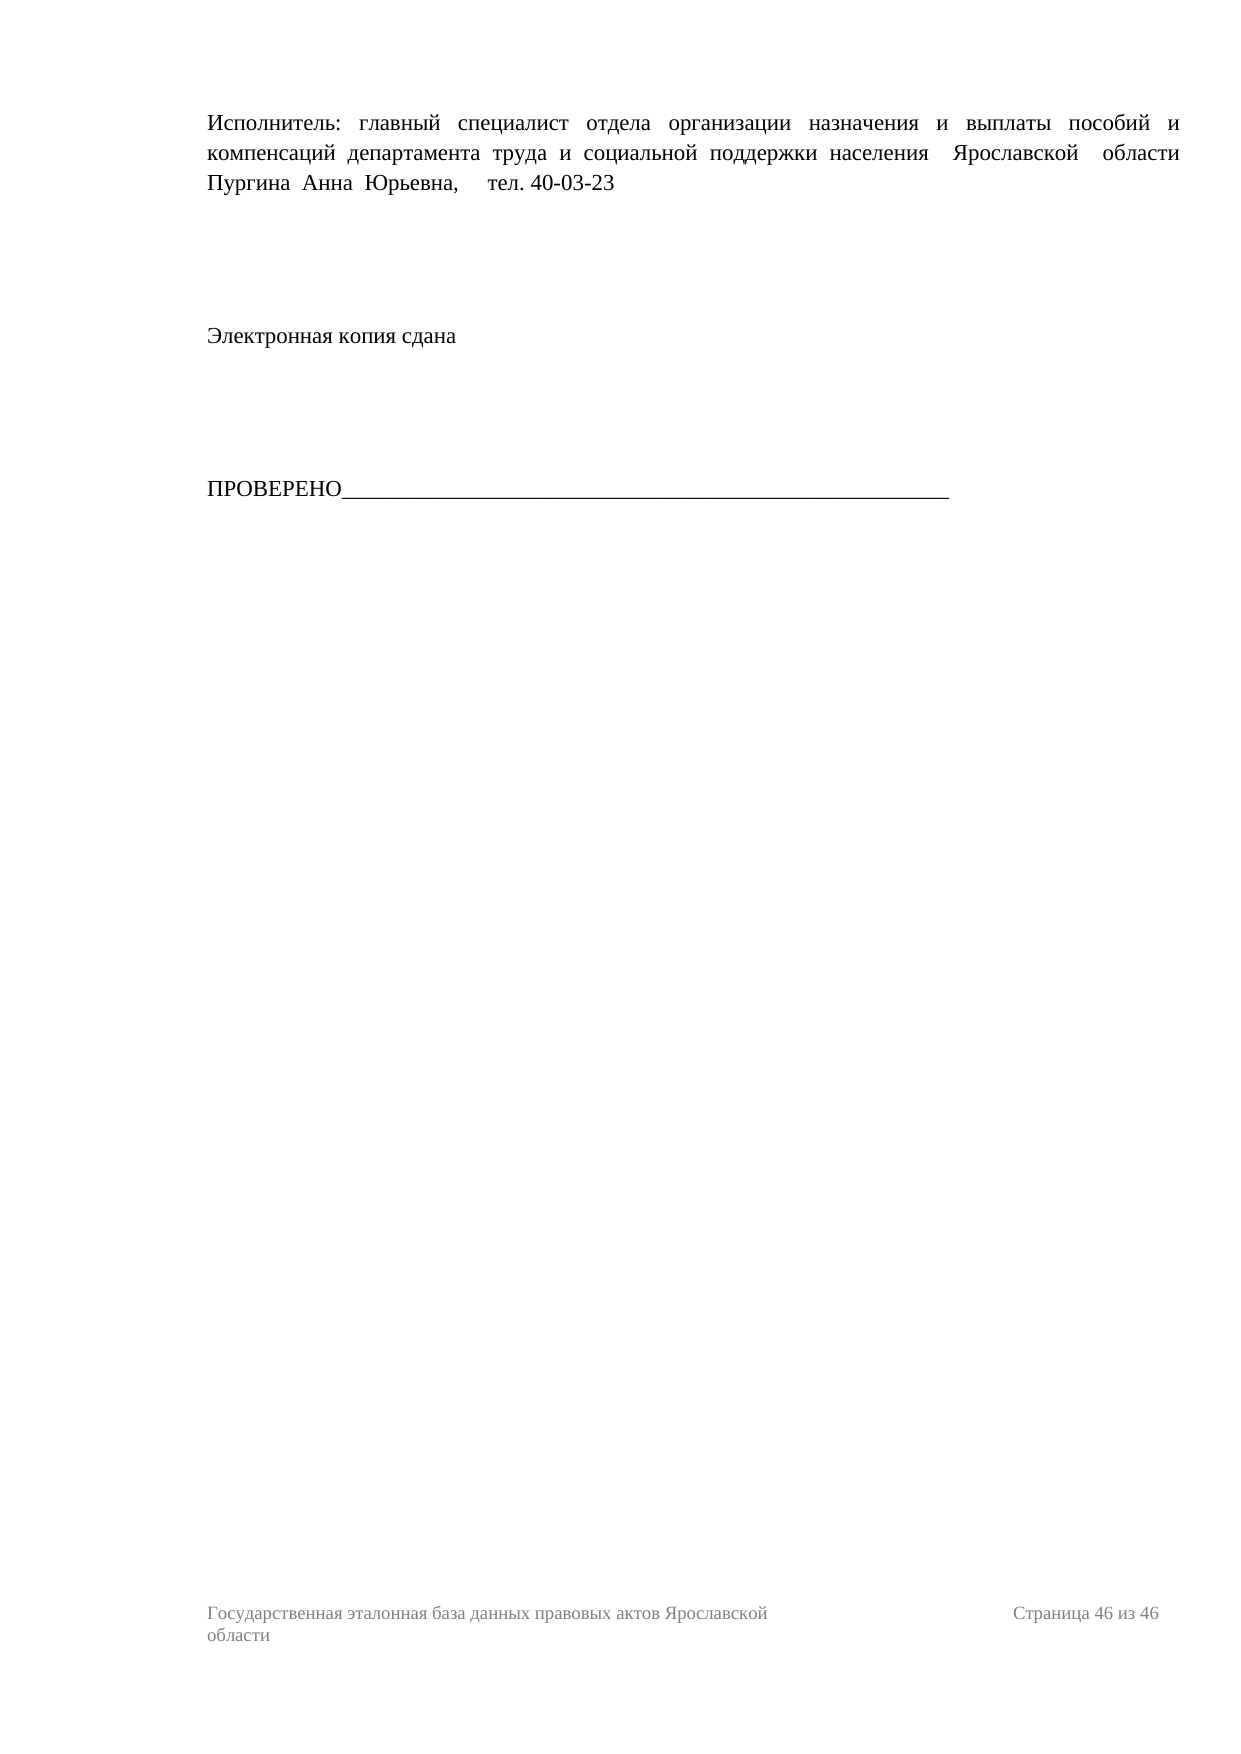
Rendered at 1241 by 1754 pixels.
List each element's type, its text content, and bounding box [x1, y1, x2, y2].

text Электронная копия сдана [207, 322, 1181, 348]
text Исполнитель: главный специалист отдела организации назначения и выплаты пособий и компенсаций департамента труда и социальной поддержки населения Ярославской области Пургина Анна Юрьевна, тел. 40-03-23 [207, 108, 1181, 195]
text ПРОВЕРЕНО_____________________________________________________ [207, 475, 1181, 502]
